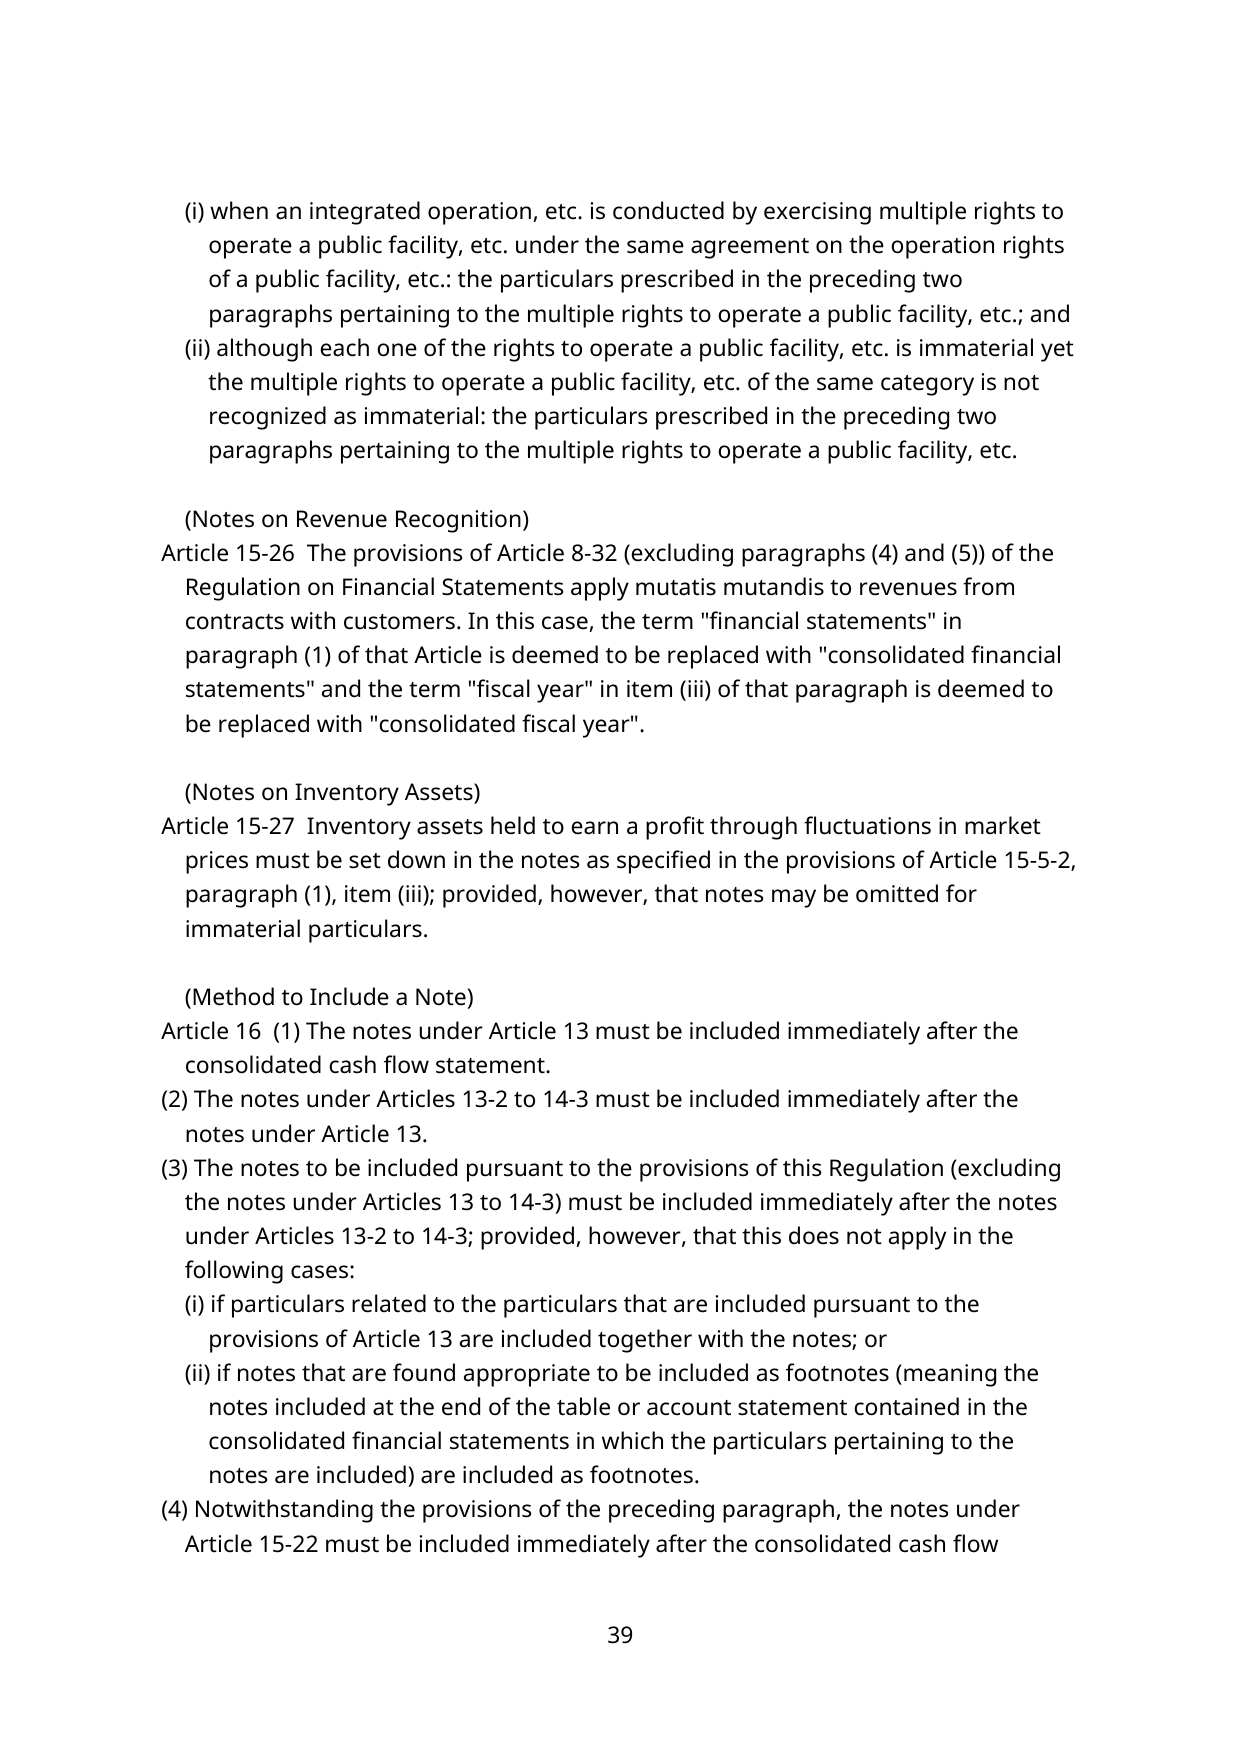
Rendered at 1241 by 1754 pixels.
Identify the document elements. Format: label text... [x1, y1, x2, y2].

text (i) when an integrated operation, etc. is conducted by exercising multiple rights to operate a public facility, etc. under the same agreement on the operation rights of a public facility, etc.: the particulars prescribed in the preceding two paragraphs pertaining to the multiple rights to operate a public facility, etc.; and [184, 194, 1079, 330]
text (Notes on Inventory Assets) [184, 774, 1079, 809]
text (i) if particulars related to the particulars that are included pursuant to the provisions of Article 13 are included together with the notes; or [184, 1287, 1079, 1355]
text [161, 1492, 1079, 1560]
text (3) The notes to be included pursuant to the provisions of this Regulation (excluding the notes under Articles 13 to 14-3) must be included immediately after the notes under Articles 13-2 to 14-3; provided, however, that this does not apply in the following cases: [161, 1150, 1079, 1287]
text (2) The notes under Articles 13-2 to 14-3 must be included immediately after the notes under Article 13. [161, 1082, 1079, 1150]
text Article 15-27 Inventory assets held to earn a profit through fluctuations in market prices must be set down in the notes as specified in the provisions of Article 15-5-2, paragraph (1), item (iii); provided, however, that notes may be omitted for immaterial particulars. [161, 809, 1079, 945]
text (Method to Include a Note) [184, 979, 1079, 1014]
text Article 15-26 The provisions of Article 8-32 (excluding paragraphs (4) and (5)) of the Regulation on Financial Statements apply mutatis mutandis to revenues from contracts with customers. In this case, the term "financial statements" in paragraph (1) of that Article is deemed to be replaced with "consolidated financial statements" and the term "fiscal year" in item (iii) of that paragraph is deemed to be replaced with "consolidated fiscal year". [161, 535, 1079, 740]
text Article 16 (1) The notes under Article 13 must be included immediately after the consolidated cash flow statement. [161, 1014, 1079, 1082]
text (ii) if notes that are found appropriate to be included as footnotes (meaning the notes included at the end of the table or account statement contained in the consolidated financial statements in which the particulars pertaining to the notes are included) are included as footnotes. [184, 1355, 1079, 1492]
text (Notes on Revenue Recognition) [184, 501, 1079, 535]
text (ii) although each one of the rights to operate a public facility, etc. is immaterial yet the multiple rights to operate a public facility, etc. of the same category is not recognized as immaterial: the particulars prescribed in the preceding two paragraphs pertaining to the multiple rights to operate a public facility, etc. [184, 330, 1079, 467]
